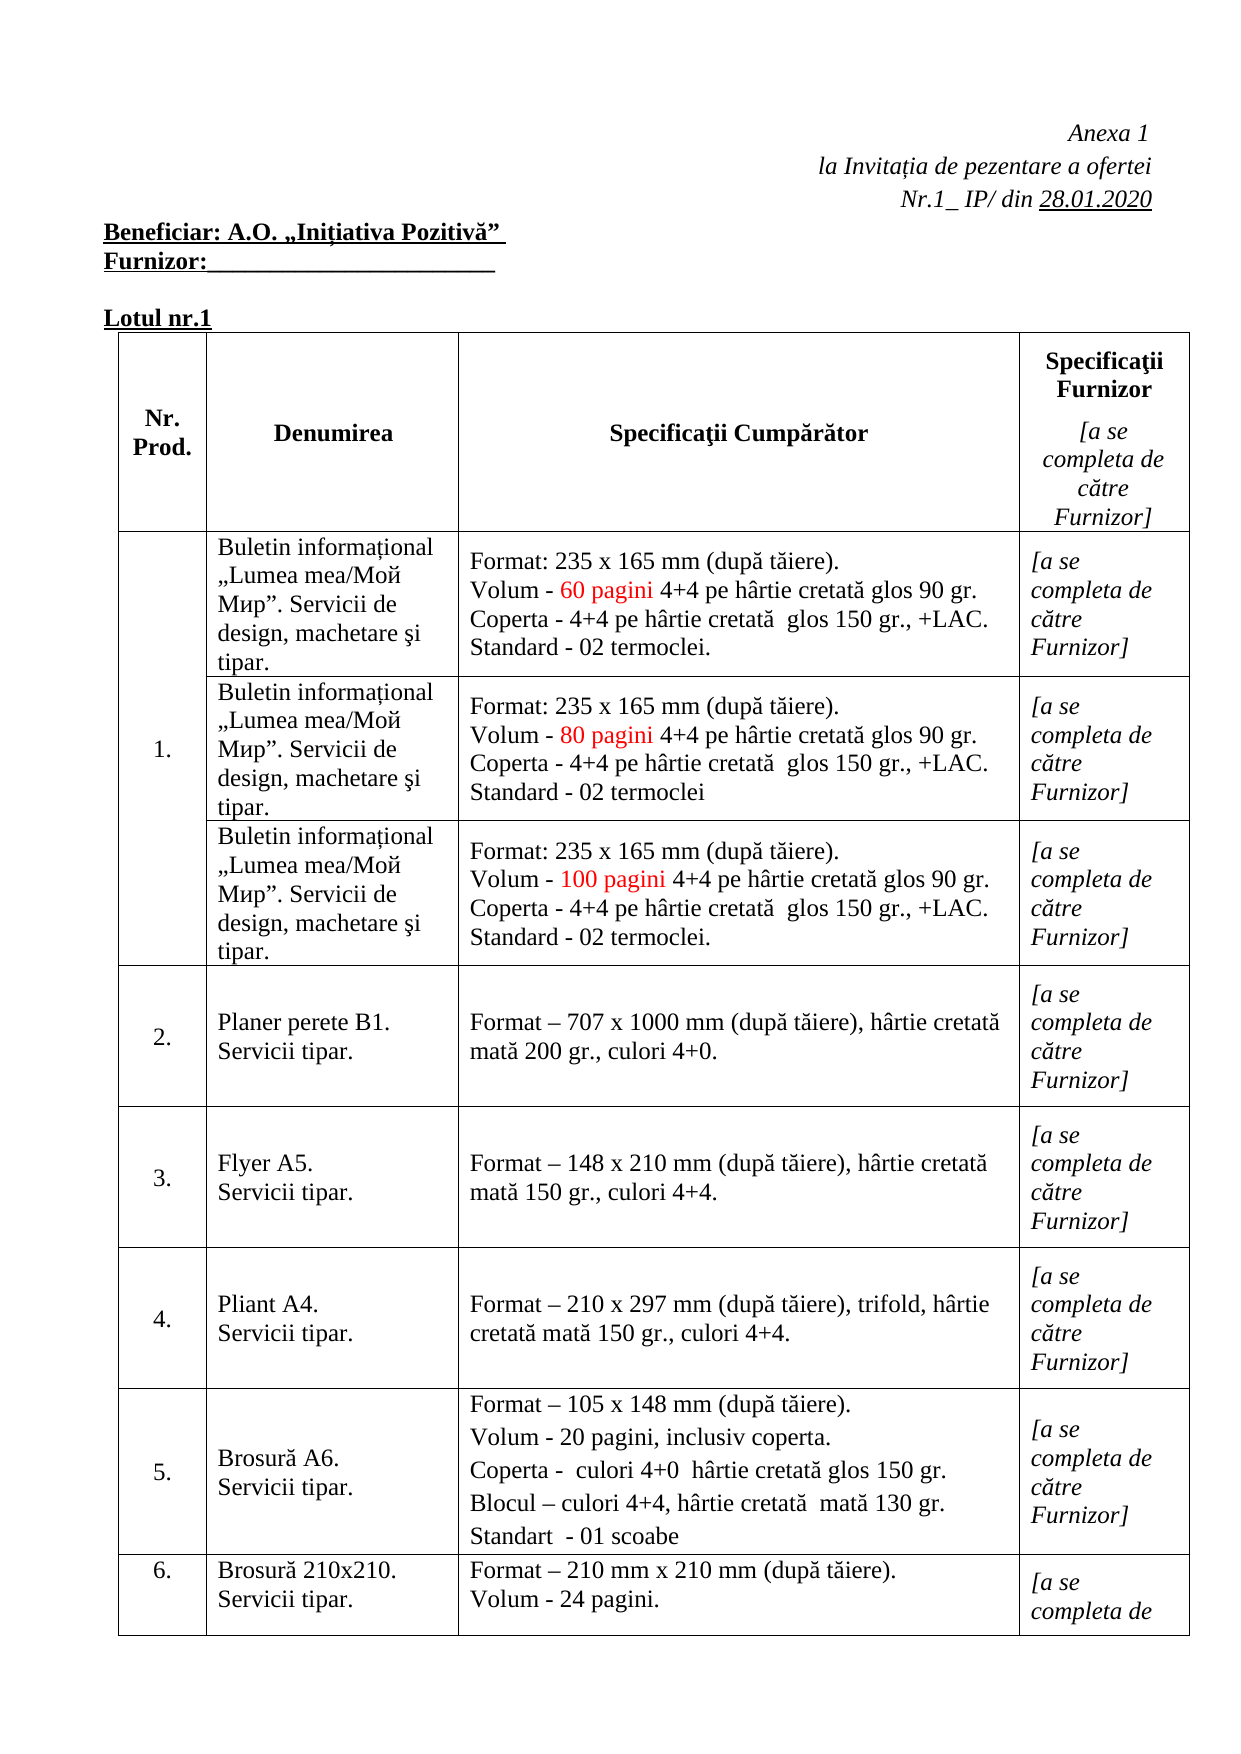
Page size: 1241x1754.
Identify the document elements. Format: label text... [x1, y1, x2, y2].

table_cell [207, 1555, 458, 1635]
table_cell [a se completa de către Furnizor] [1020, 532, 1189, 676]
table_cell Format – 148 x 210 mm (după tăiere), hârtie cretată mată 150 gr., culori 4+4. [459, 1107, 1019, 1247]
table_cell 2. [119, 966, 206, 1106]
table_header Denumirea [207, 333, 458, 531]
table_cell Format – 210 x 297 mm (după tăiere), trifold, hârtie cretată mată 150 gr., culori 4+4. [459, 1248, 1019, 1388]
text Furnizor:_______________________ [88, 246, 1152, 275]
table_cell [459, 1555, 1019, 1635]
table_header Specificaţii Furnizor [a se completa de către Furnizor] [1020, 333, 1189, 531]
table_cell [a se completa de către Furnizor] [1020, 966, 1189, 1106]
table_cell Pliant A4. Servicii tipar. [207, 1248, 458, 1388]
table_header Specificaţii Cumpărător [459, 333, 1019, 531]
table_cell 4. [119, 1248, 206, 1388]
table_cell Buletin informațional „Lumea mea/Мой Мир”. Servicii de design, machetare şi tipar. [207, 677, 458, 820]
text Nr.1_ IP/ din 28.01.2020 [118, 184, 946, 213]
text Anexa 1 [118, 118, 1152, 147]
text Nr.1_ IP/ din 28.01.2020 [1001, 184, 1152, 213]
table_cell Buletin informațional „Lumea mea/Мой Мир”. Servicii de design, machetare şi tipar. [207, 821, 458, 965]
table_cell Format – 707 x 1000 mm (după tăiere), hârtie cretată mată 200 gr., culori 4+0. [459, 966, 1019, 1106]
table_cell [a se completa de către Furnizor] [1020, 1107, 1189, 1247]
table_cell Format: 235 x 165 mm (după tăiere). Volum - 60 pagini 4+4 pe hârtie сretată glos 90 gr. Coperta - 4+4 pe hârtie cretată glos 150 gr., +LAC. Standard - 02 termoclei. [459, 532, 1019, 676]
table_cell Planer perete B1. Servicii tipar. [207, 966, 458, 1106]
table_cell [a se completa de către Furnizor] [1020, 821, 1189, 965]
table_cell [a se completa de către Furnizor] [1020, 1248, 1189, 1388]
table_cell 1. [119, 532, 206, 965]
text la Invitația de pezentare a ofertei [118, 151, 1152, 180]
table_cell Flyer A5. Servicii tipar. [207, 1107, 458, 1247]
table_cell Format – 105 x 148 mm (după tăiere). Volum - 20 pagini, inclusiv coperta. Coperta - culori 4+0 hârtie cretată glos 150 gr. Blocul – culori 4+4, hârtie cretată mată 130 gr. Standart - 01 scoabe [459, 1389, 1019, 1554]
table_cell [1020, 1555, 1189, 1635]
table_cell Buletin informațional „Lumea mea/Мой Мир”. Servicii de design, machetare şi tipar. [207, 532, 458, 676]
table_cell Format: 235 x 165 mm (după tăiere). Volum - 100 pagini 4+4 pe hârtie сretată glos 90 gr. Coperta - 4+4 pe hârtie cretată glos 150 gr., +LAC. Standard - 02 termoclei. [459, 821, 1019, 965]
table_cell 3. [119, 1107, 206, 1247]
table_cell [a se completa de către Furnizor] [1020, 677, 1189, 820]
table_cell [a se completa de către Furnizor] [1020, 1389, 1189, 1554]
table_cell 5. [119, 1389, 206, 1554]
table_header Nr. Prod. [119, 333, 206, 531]
table_cell 6. [119, 1555, 206, 1635]
text Beneficiar: A.O. „Inițiativa Pozitivă” [88, 217, 1152, 246]
table_cell Brosură A6. Servicii tipar. [207, 1389, 458, 1554]
text Lotul nr.1 [88, 303, 1152, 332]
table_cell Format: 235 x 165 mm (după tăiere). Volum - 80 pagini 4+4 pe hârtie сretată glos 90 gr. Coperta - 4+4 pe hârtie cretată glos 150 gr., +LAC. Standard - 02 termoclei [459, 677, 1019, 820]
